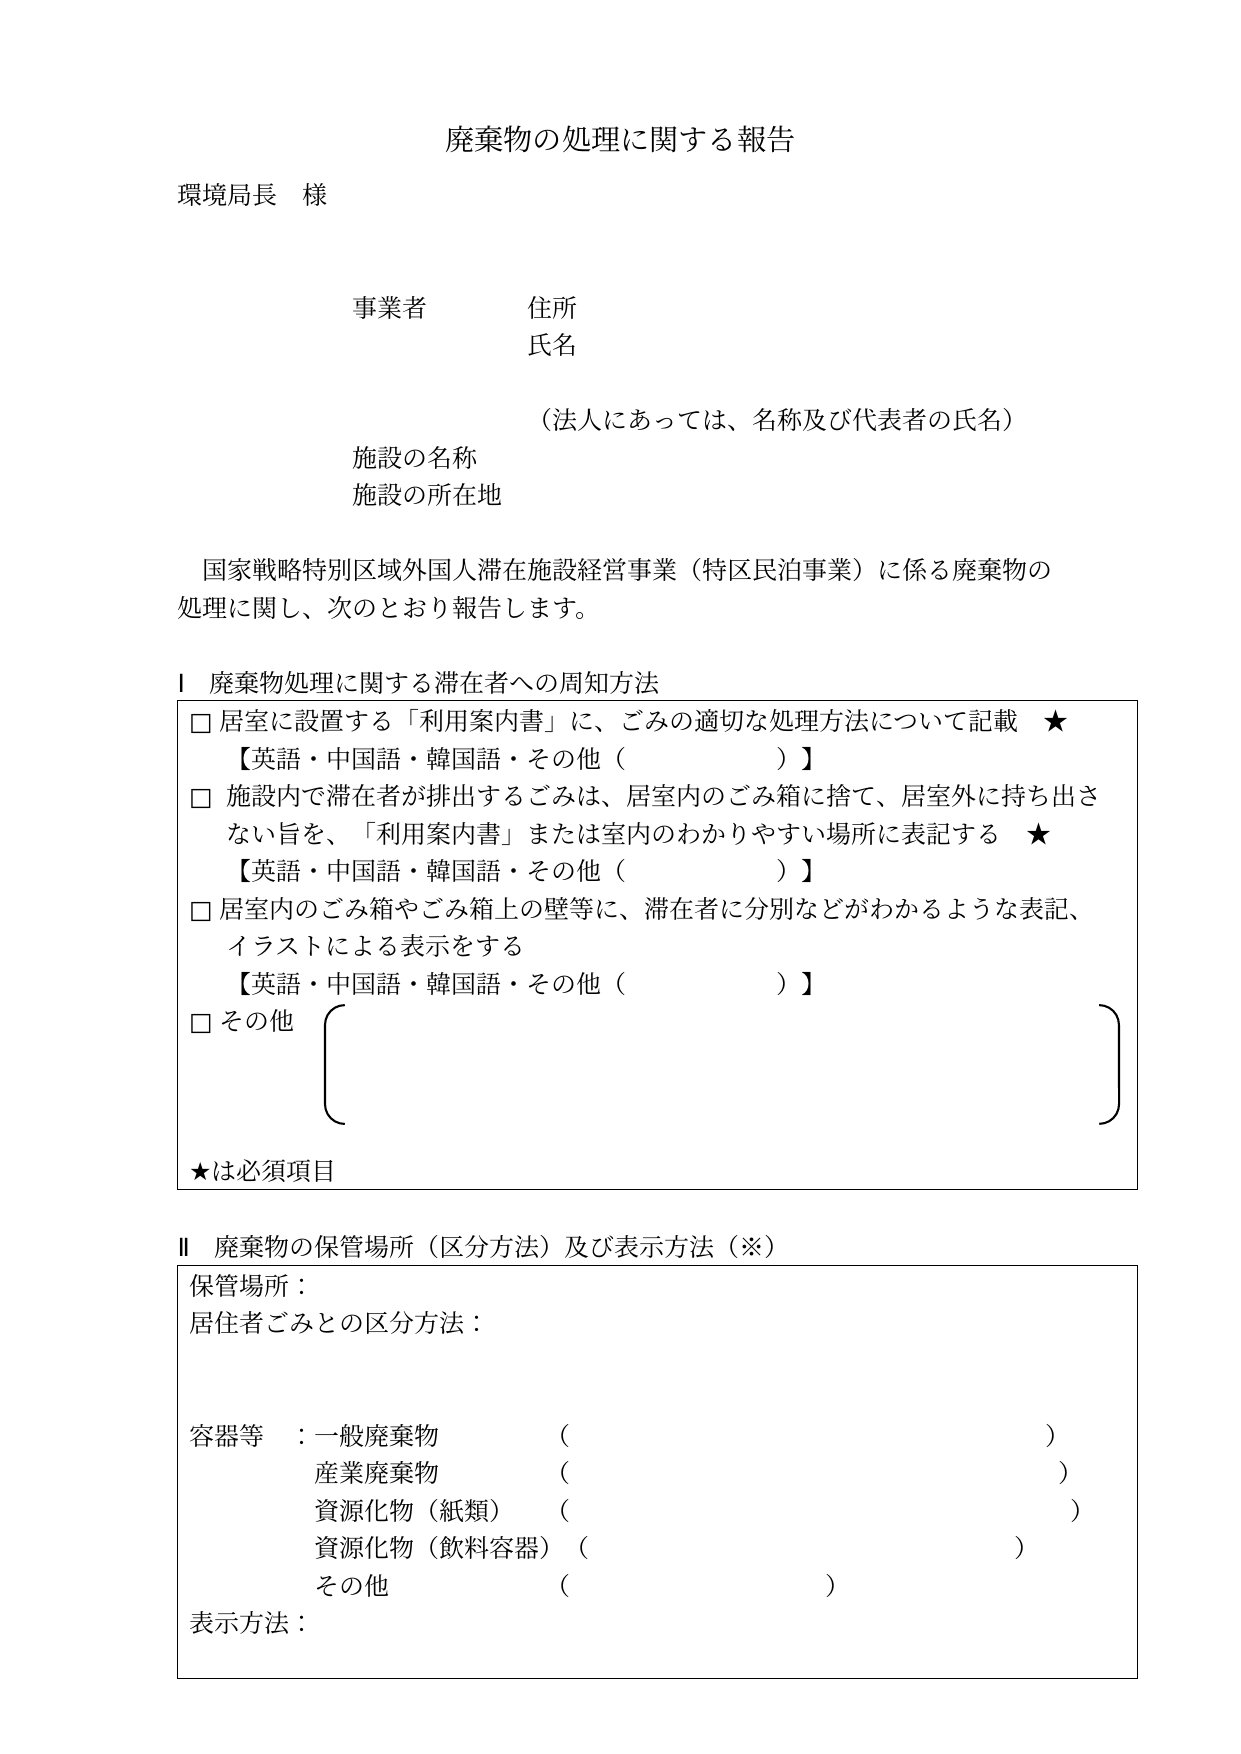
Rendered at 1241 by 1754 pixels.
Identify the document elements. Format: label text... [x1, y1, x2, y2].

text Ⅱ 廃棄物の保管場所（区分方法）及び表示方法（※） [177, 1227, 1063, 1265]
table_header □ 居室に設置する「利用案内書」に、ごみの適切な処理方法について記載 ★ 【英語・中国語・韓国語・その他（ ）】 施設内で滞在者が排出するごみは、居室内のごみ箱に捨て、居室外に持ち出さ ない旨を、「利用案内書」または室内のわかりやすい場所に表記する ★ 【英語・中国語・韓国語・その他（ ）】 □ 居室内のごみ箱やごみ箱上の壁等に、滞在者に分別などがわかるような表記、 イラストによる表示をする 【英語・中国語・韓国語・その他（ ）】 □ その他 ★は必須項目 [178, 701, 1137, 1189]
text （法人にあっては、名称及び代表者の氏名） [327, 400, 1063, 438]
text 事業者 住所 [265, 288, 1063, 325]
text 施設の名称 [265, 438, 1063, 475]
text Ⅰ 廃棄物処理に関する滞在者への周知方法 [177, 663, 1063, 700]
text 廃棄物の処理に関する報告 [177, 100, 1063, 175]
text 環境局長 様 [177, 175, 1063, 213]
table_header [178, 1266, 1137, 1678]
text 施設の所在地 [265, 475, 1063, 513]
text 氏名 [177, 325, 1063, 363]
text 国家戦略特別区域外国人滞在施設経営事業（特区民泊事業）に係る廃棄物の処理に関し、次のとおり報告します。 [177, 550, 1063, 625]
